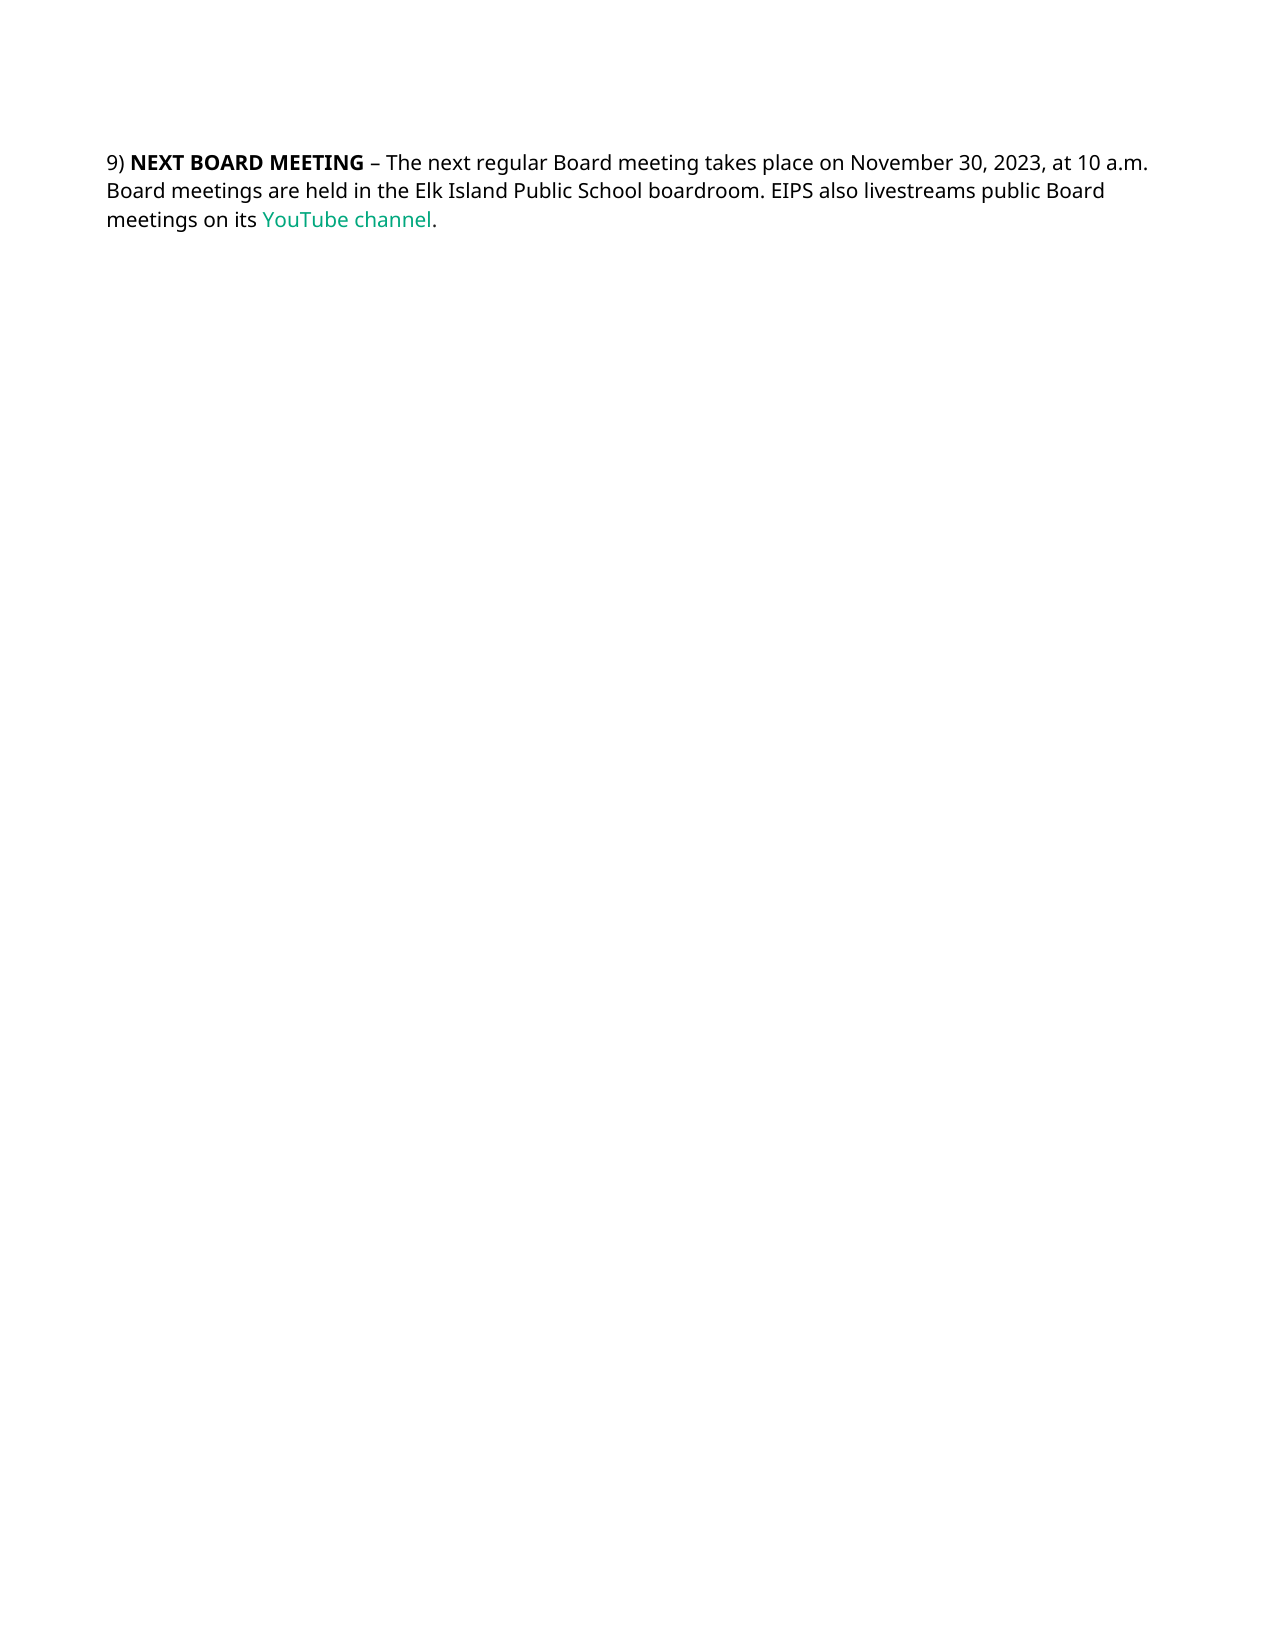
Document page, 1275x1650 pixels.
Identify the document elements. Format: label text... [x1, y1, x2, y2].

text 9) NEXT BOARD MEETING – The next regular Board meeting takes place on November 30, 2023, at 10 a.m. Board meetings are held in the Elk Island Public School boardroom. EIPS also livestreams public Board meetings on its YouTube channel. [106, 148, 1175, 233]
